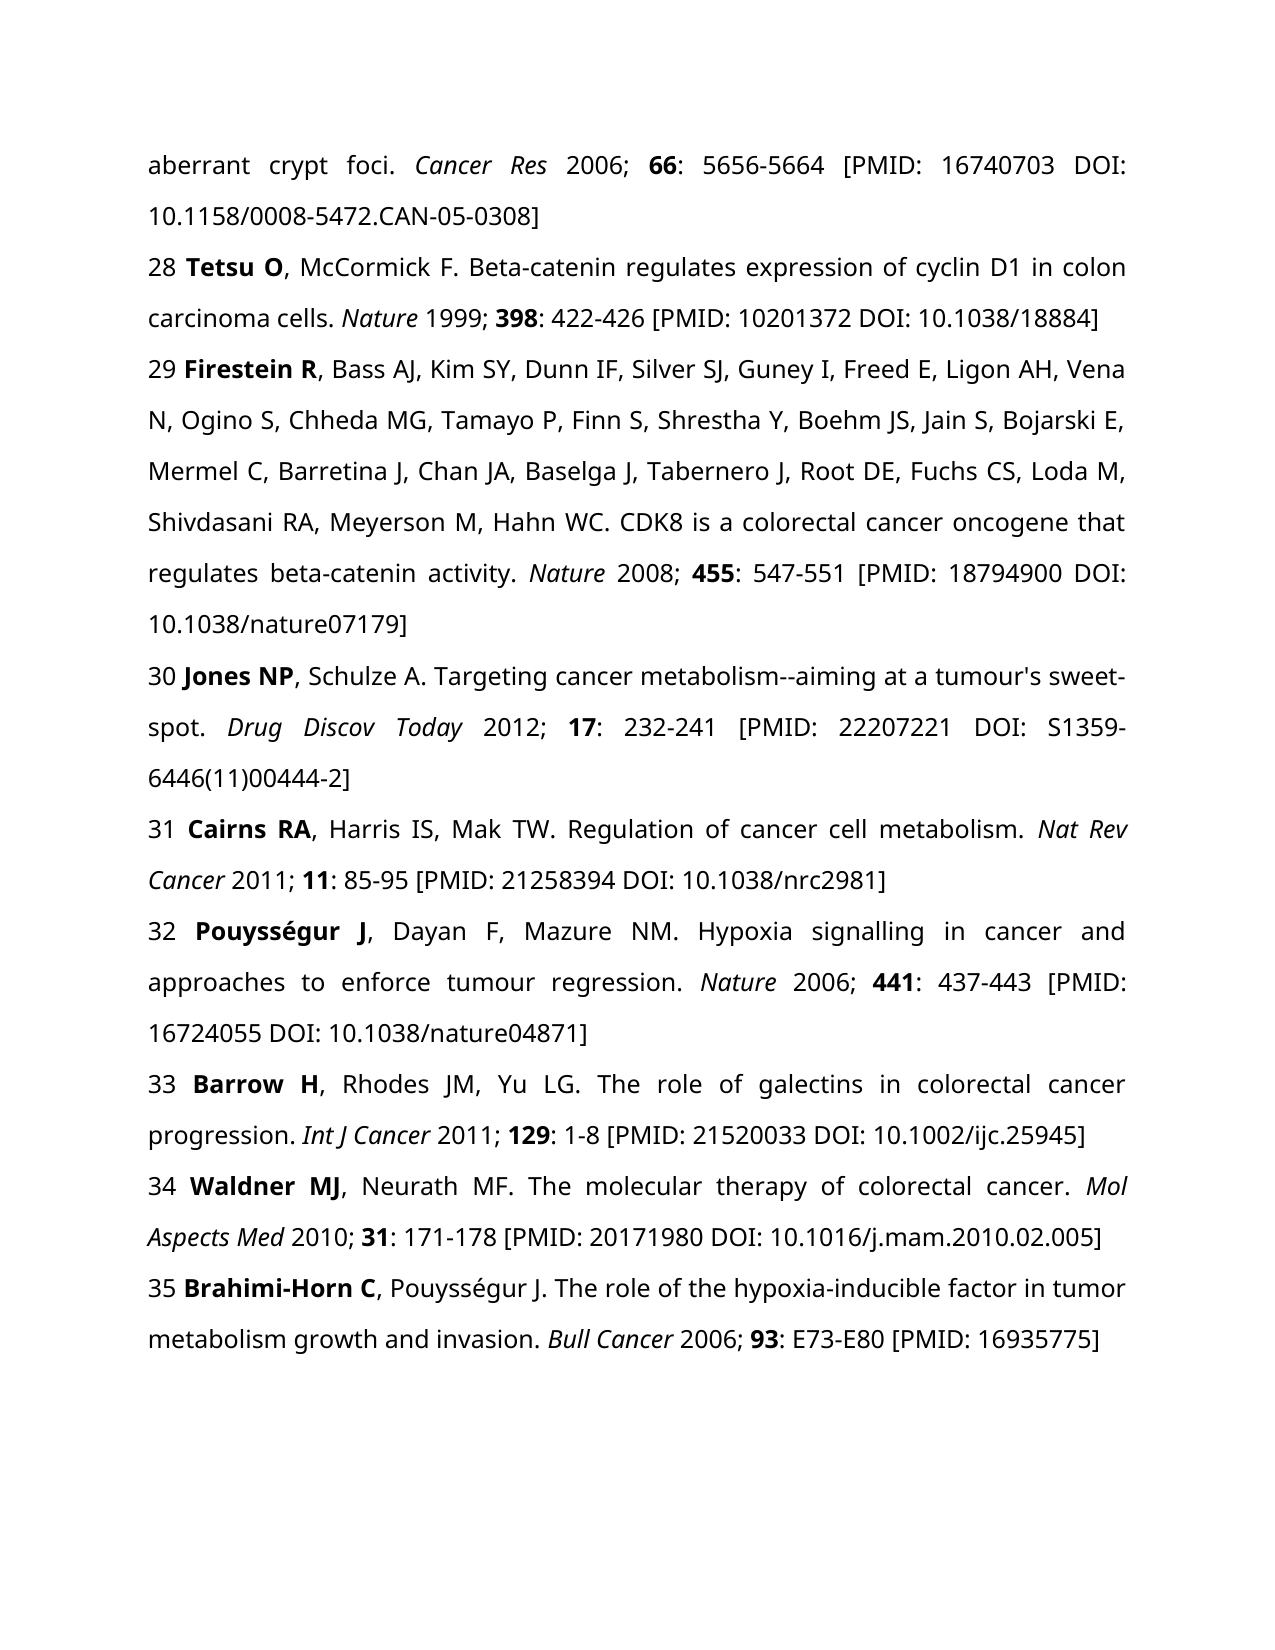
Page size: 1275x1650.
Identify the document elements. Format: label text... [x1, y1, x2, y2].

text 29 Firestein R, Bass AJ, Kim SY, Dunn IF, Silver SJ, Guney I, Freed E, Ligon AH, Vena N, Ogino S, Chheda MG, Tamayo P, Finn S, Shrestha Y, Boehm JS, Jain S, Bojarski E, Mermel C, Barretina J, Chan JA, Baselga J, Tabernero J, Root DE, Fuchs CS, Loda M, Shivdasani RA, Meyerson M, Hahn WC. CDK8 is a colorectal cancer oncogene that regulates beta-catenin activity. Nature 2008; 455: 547-551 [PMID: 18794900 DOI: 10.1038/nature07179] [148, 352, 1127, 641]
text 35 Brahimi-Horn C, Pouysségur J. The role of the hypoxia-inducible factor in tumor metabolism growth and invasion. Bull Cancer 2006; 93: E73-E80 [PMID: 16935775] [148, 1271, 1127, 1356]
text 33 Barrow H, Rhodes JM, Yu LG. The role of galectins in colorectal cancer progression. Int J Cancer 2011; 129: 1-8 [PMID: 21520033 DOI: 10.1002/ijc.25945] [148, 1066, 1127, 1152]
text 34 Waldner MJ, Neurath MF. The molecular therapy of colorectal cancer. Mol Aspects Med 2010; 31: 171-178 [PMID: 20171980 DOI: 10.1016/j.mam.2010.02.005] [148, 1168, 1127, 1254]
text 28 Tetsu O, McCormick F. Beta-catenin regulates expression of cyclin D1 in colon carcinoma cells. Nature 1999; 398: 422-426 [PMID: 10201372 DOI: 10.1038/18884] [148, 250, 1127, 335]
text 31 Cairns RA, Harris IS, Mak TW. Regulation of cancer cell metabolism. Nat Rev Cancer 2011; 11: 85-95 [PMID: 21258394 DOI: 10.1038/nrc2981] [148, 811, 1127, 896]
text 32 Pouysségur J, Dayan F, Mazure NM. Hypoxia signalling in cancer and approaches to enforce tumour regression. Nature 2006; 441: 437-443 [PMID: 16724055 DOI: 10.1038/nature04871] [148, 913, 1127, 1049]
text 30 Jones NP, Schulze A. Targeting cancer metabolism--aiming at a tumour's sweet-spot. Drug Discov Today 2012; 17: 232-241 [PMID: 22207221 DOI: S1359-6446(11)00444-2] [148, 658, 1127, 794]
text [148, 148, 1127, 233]
